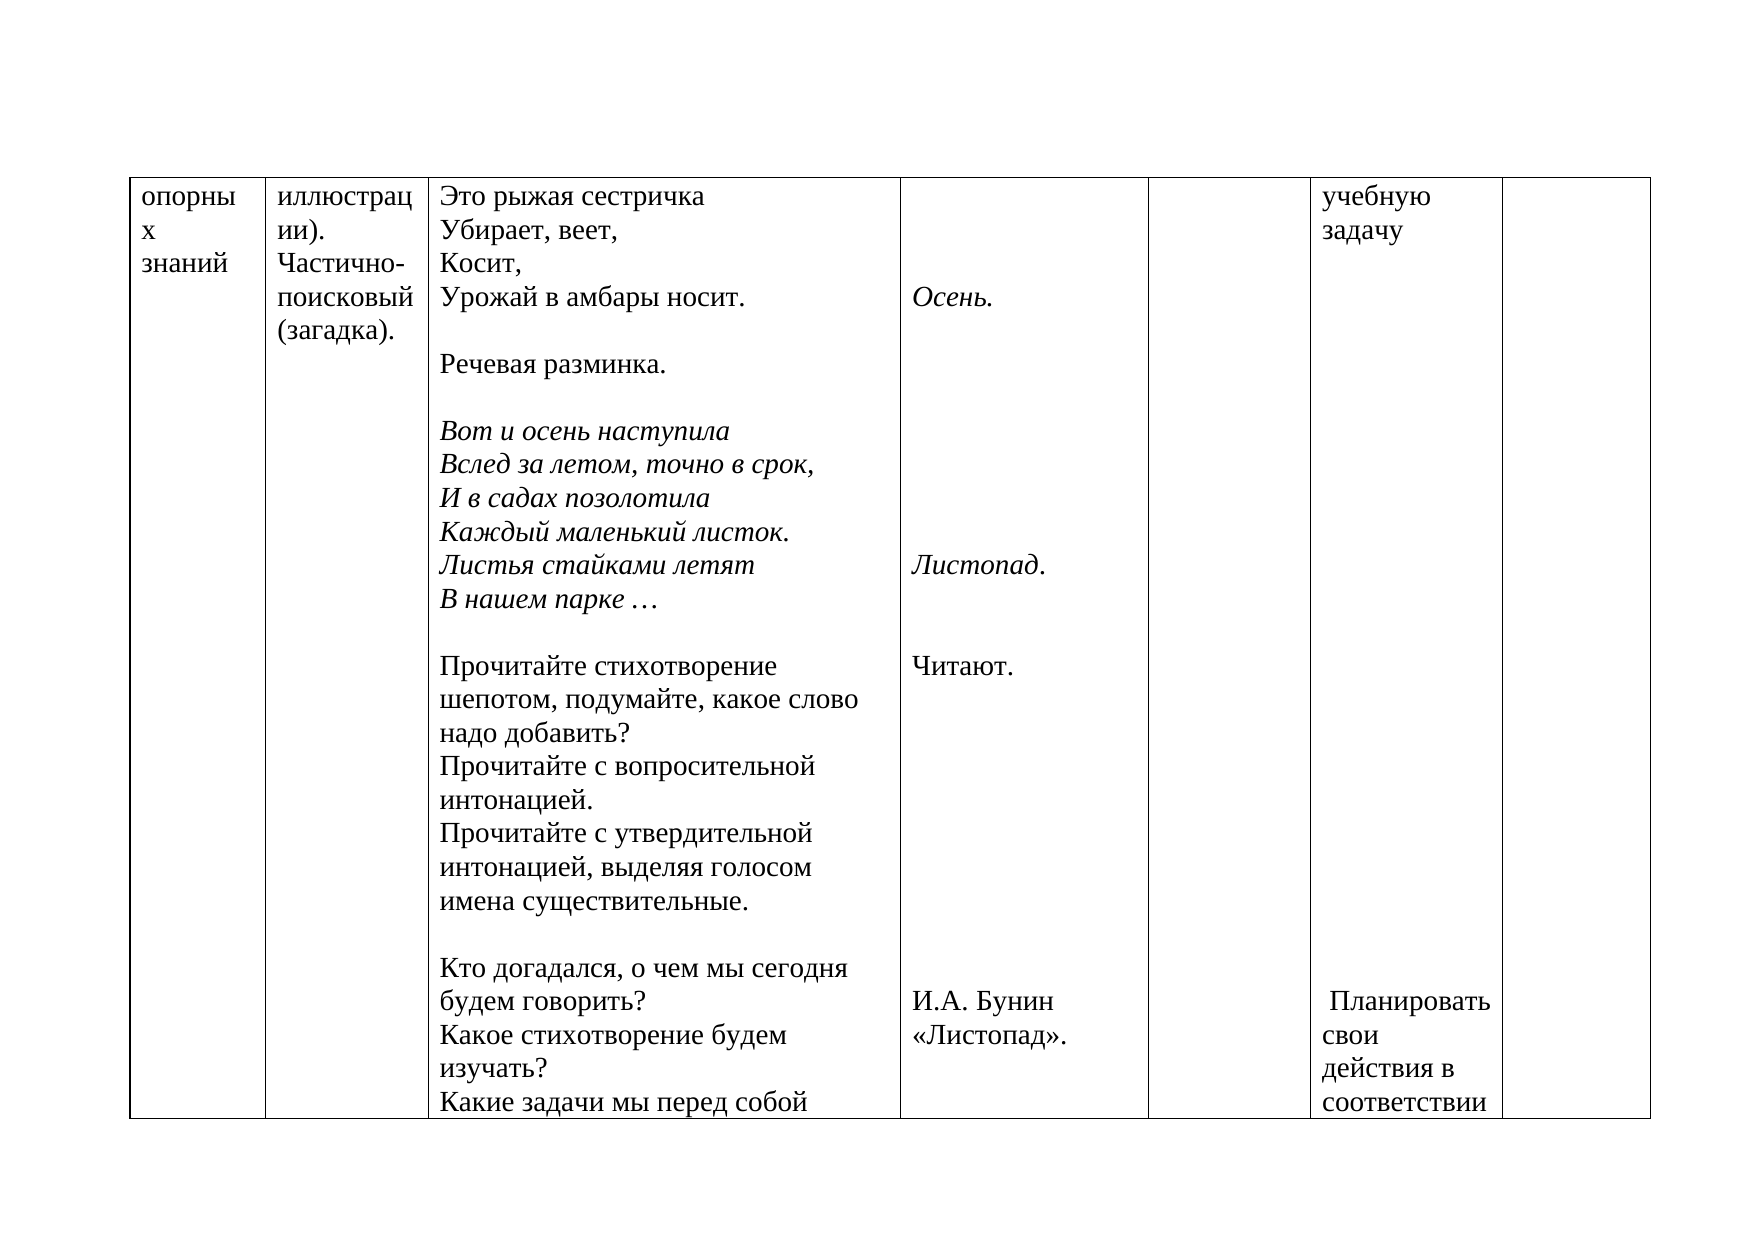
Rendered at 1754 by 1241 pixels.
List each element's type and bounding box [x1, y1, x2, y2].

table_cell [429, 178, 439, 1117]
table_cell [266, 178, 428, 1117]
table_cell [1503, 178, 1650, 1117]
table_cell [1149, 178, 1310, 1117]
table_cell [901, 178, 1148, 1117]
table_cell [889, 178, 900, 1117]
table_cell [1311, 178, 1502, 1117]
table_cell [131, 178, 265, 1117]
